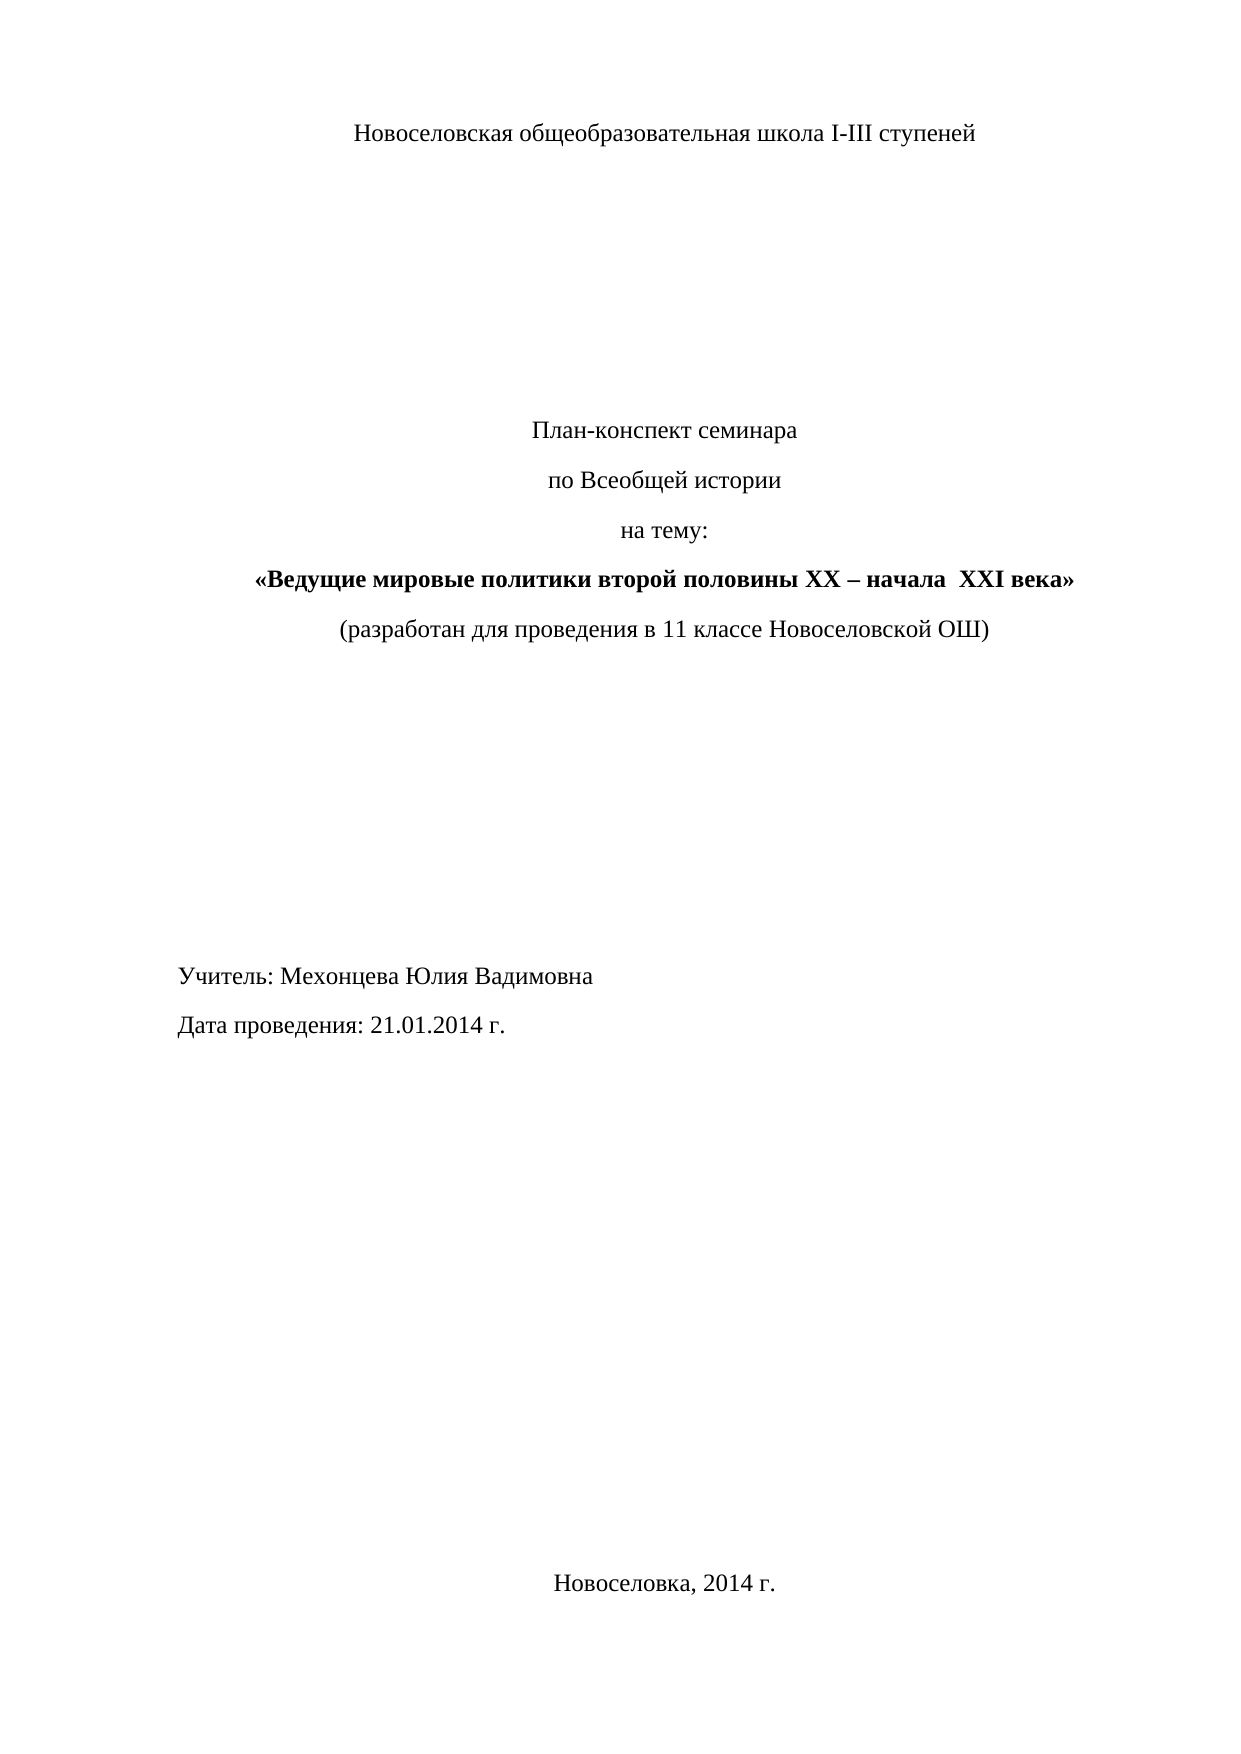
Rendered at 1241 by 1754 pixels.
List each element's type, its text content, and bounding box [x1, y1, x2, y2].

text Дата проведения: 21.01.2014 г. [177, 1011, 1152, 1039]
text План-конспект семинара [177, 416, 1152, 444]
text по Всеобщей истории [177, 465, 1152, 494]
text (разработан для проведения в 11 классе Новоселовской ОШ) [177, 614, 1152, 643]
text Новоселовская общеобразовательная школа I-III ступеней [177, 118, 1152, 147]
text Учитель: Мехонцева Юлия Вадимовна [177, 961, 1152, 990]
text Новоселовка, 2014 г. [177, 1568, 1152, 1597]
text «Ведущие мировые политики второй половины XX – начала XXI века» [177, 564, 1152, 593]
text на тему: [177, 515, 1152, 543]
